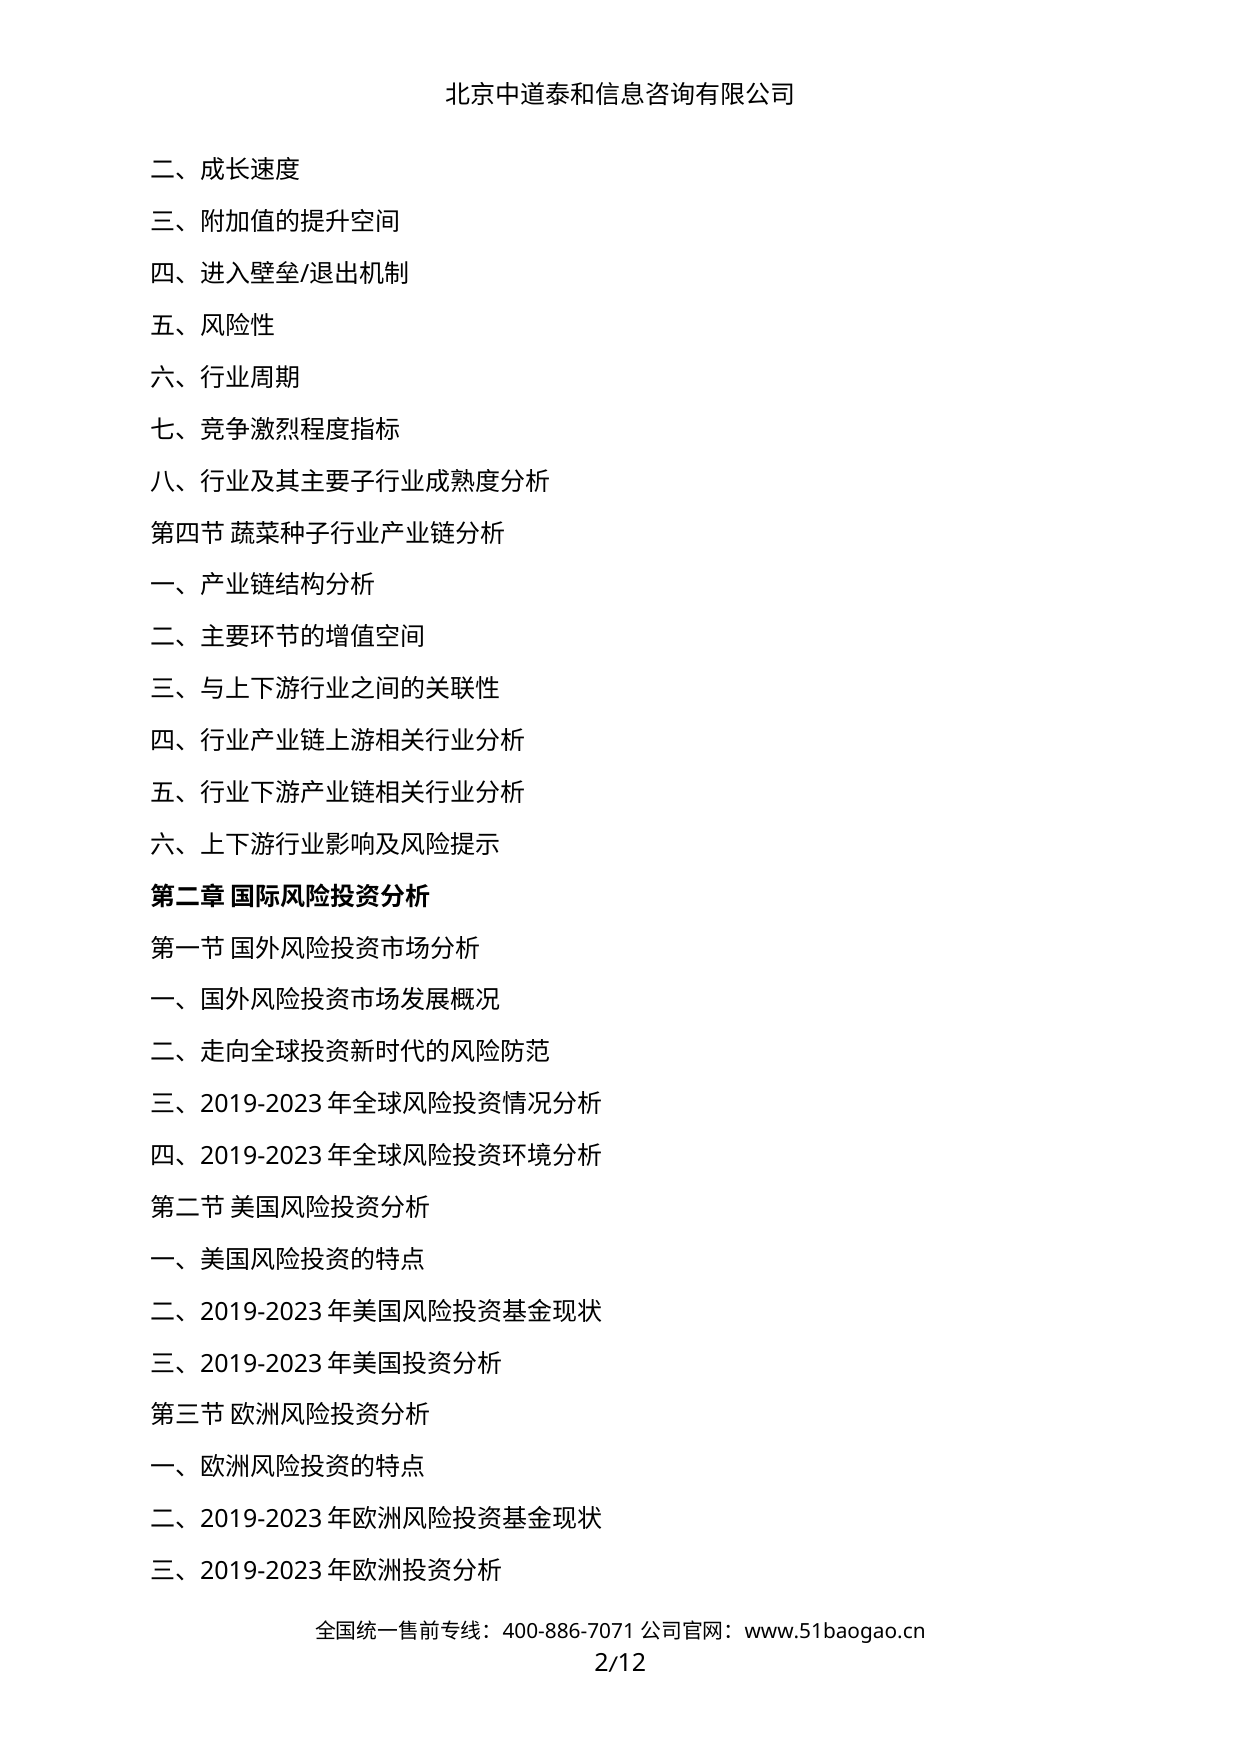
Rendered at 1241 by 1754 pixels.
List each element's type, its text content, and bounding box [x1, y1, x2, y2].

text 三、2019-2023年欧洲投资分析 [150, 1551, 1090, 1587]
text 四、行业产业链上游相关行业分析 [150, 721, 1090, 757]
text 一、产业链结构分析 [150, 565, 1090, 601]
text 二、2019-2023年美国风险投资基金现状 [150, 1291, 1090, 1327]
text 四、进入壁垒/退出机制 [150, 254, 1090, 290]
text 四、2019-2023年全球风险投资环境分析 [150, 1136, 1090, 1172]
text 八、行业及其主要子行业成熟度分析 [150, 461, 1090, 497]
text 六、行业周期 [150, 357, 1090, 394]
text 二、走向全球投资新时代的风险防范 [150, 1032, 1090, 1068]
text 第一节 国外风险投资市场分析 [150, 928, 1090, 964]
text 三、2019-2023年美国投资分析 [150, 1343, 1090, 1379]
text 二、成长速度 [150, 150, 1090, 186]
text 第二节 美国风险投资分析 [150, 1187, 1090, 1224]
text 第二章 国际风险投资分析 [150, 876, 1090, 912]
text 三、2019-2023年全球风险投资情况分析 [150, 1084, 1090, 1120]
text 一、美国风险投资的特点 [150, 1239, 1090, 1276]
text 第四节 蔬菜种子行业产业链分析 [150, 513, 1090, 549]
text 三、与上下游行业之间的关联性 [150, 669, 1090, 705]
text 三、附加值的提升空间 [150, 202, 1090, 238]
text 五、风险性 [150, 306, 1090, 342]
text 二、2019-2023年欧洲风险投资基金现状 [150, 1499, 1090, 1535]
text 第三节 欧洲风险投资分析 [150, 1395, 1090, 1431]
text 二、主要环节的增值空间 [150, 617, 1090, 653]
text 六、上下游行业影响及风险提示 [150, 824, 1090, 861]
text 一、国外风险投资市场发展概况 [150, 980, 1090, 1016]
text 五、行业下游产业链相关行业分析 [150, 772, 1090, 809]
text 一、欧洲风险投资的特点 [150, 1447, 1090, 1483]
text 七、竞争激烈程度指标 [150, 409, 1090, 446]
